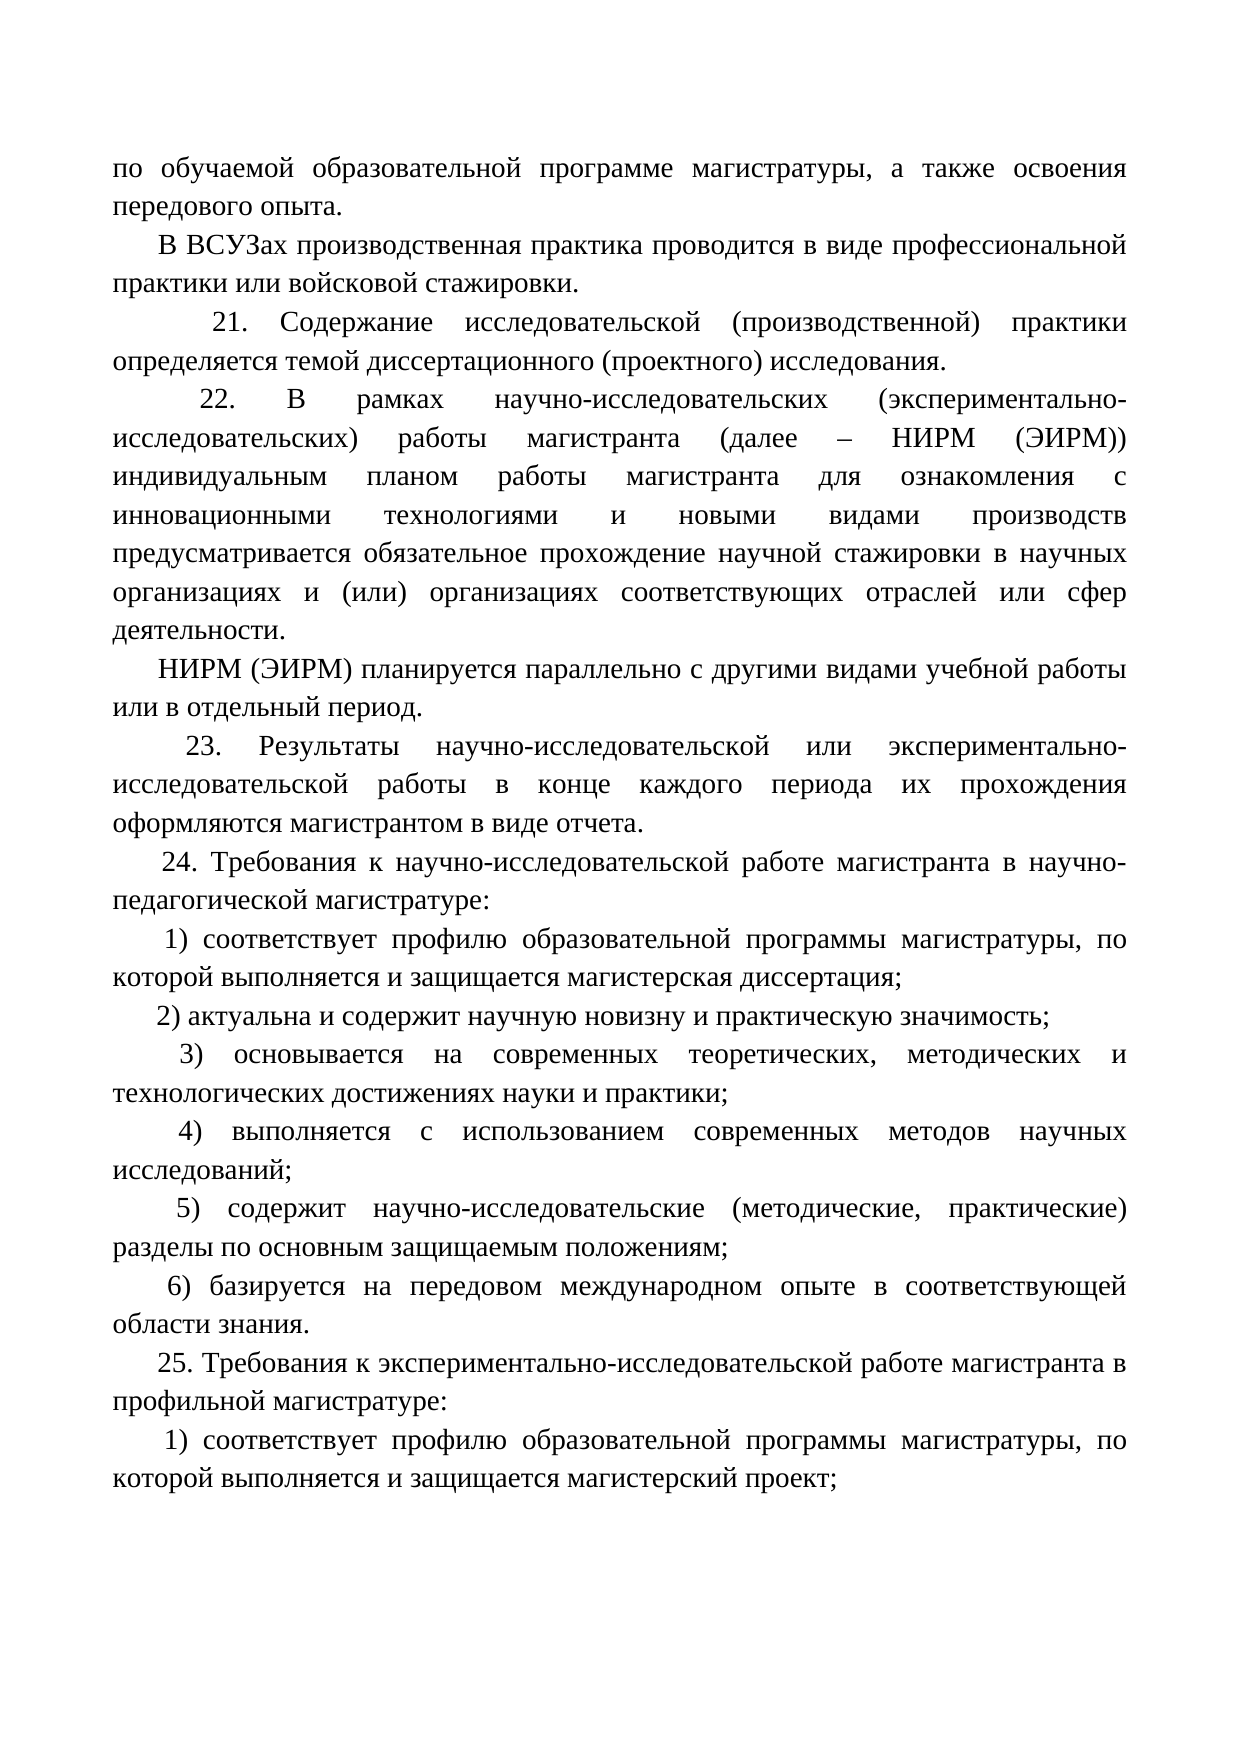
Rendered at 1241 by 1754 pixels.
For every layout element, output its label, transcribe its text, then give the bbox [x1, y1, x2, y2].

text 6) базируется на передовом международном опыте в соответствующей области знания. [112, 1268, 1128, 1340]
text В ВСУЗах производственная практика проводится в виде профессиональной практики или войсковой стажировки. [112, 227, 1128, 299]
text 25. Требования к экспериментально-исследовательской работе магистранта в профильной магистратуре: [112, 1345, 1128, 1417]
text 21. Содержание исследовательской (производственной) практики определяется темой диссертационного (проектного) исследования. [112, 304, 1128, 376]
text НИРМ (ЭИРМ) планируется параллельно с другими видами учебной работы или в отдельный период. [112, 651, 1128, 723]
text 24. Требования к научно-исследовательской работе магистранта в научно-педагогической магистратуре: [112, 844, 1128, 916]
text 1) соответствует профилю образовательной программы магистратуры, по которой выполняется и защищается магистерская диссертация; [112, 921, 1128, 993]
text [112, 150, 1128, 222]
text 2) актуальна и содержит научную новизну и практическую значимость; [112, 998, 1128, 1031]
text 22. В рамках научно-исследовательских (экспериментально-исследовательских) работы магистранта (далее – НИРМ (ЭИРМ)) индивидуальным планом работы магистранта для ознакомления с инновационными технологиями и новыми видами производств предусматривается обязательное прохождение научной стажировки в научных организациях и (или) организациях соответствующих отраслей или сфер деятельности. [112, 381, 1128, 646]
text 1) соответствует профилю образовательной программы магистратуры, по которой выполняется и защищается магистерский проект; [112, 1422, 1128, 1494]
text 5) содержит научно-исследовательские (методические, практические) разделы по основным защищаемым положениям; [112, 1191, 1128, 1263]
text 3) основывается на современных теоретических, методических и технологических достижениях науки и практики; [112, 1036, 1128, 1108]
text 4) выполняется с использованием современных методов научных исследований; [112, 1113, 1128, 1186]
text 23. Результаты научно-исследовательской или экспериментально- исследовательской работы в конце каждого периода их прохождения оформляются магистрантом в виде отчета. [112, 728, 1128, 839]
